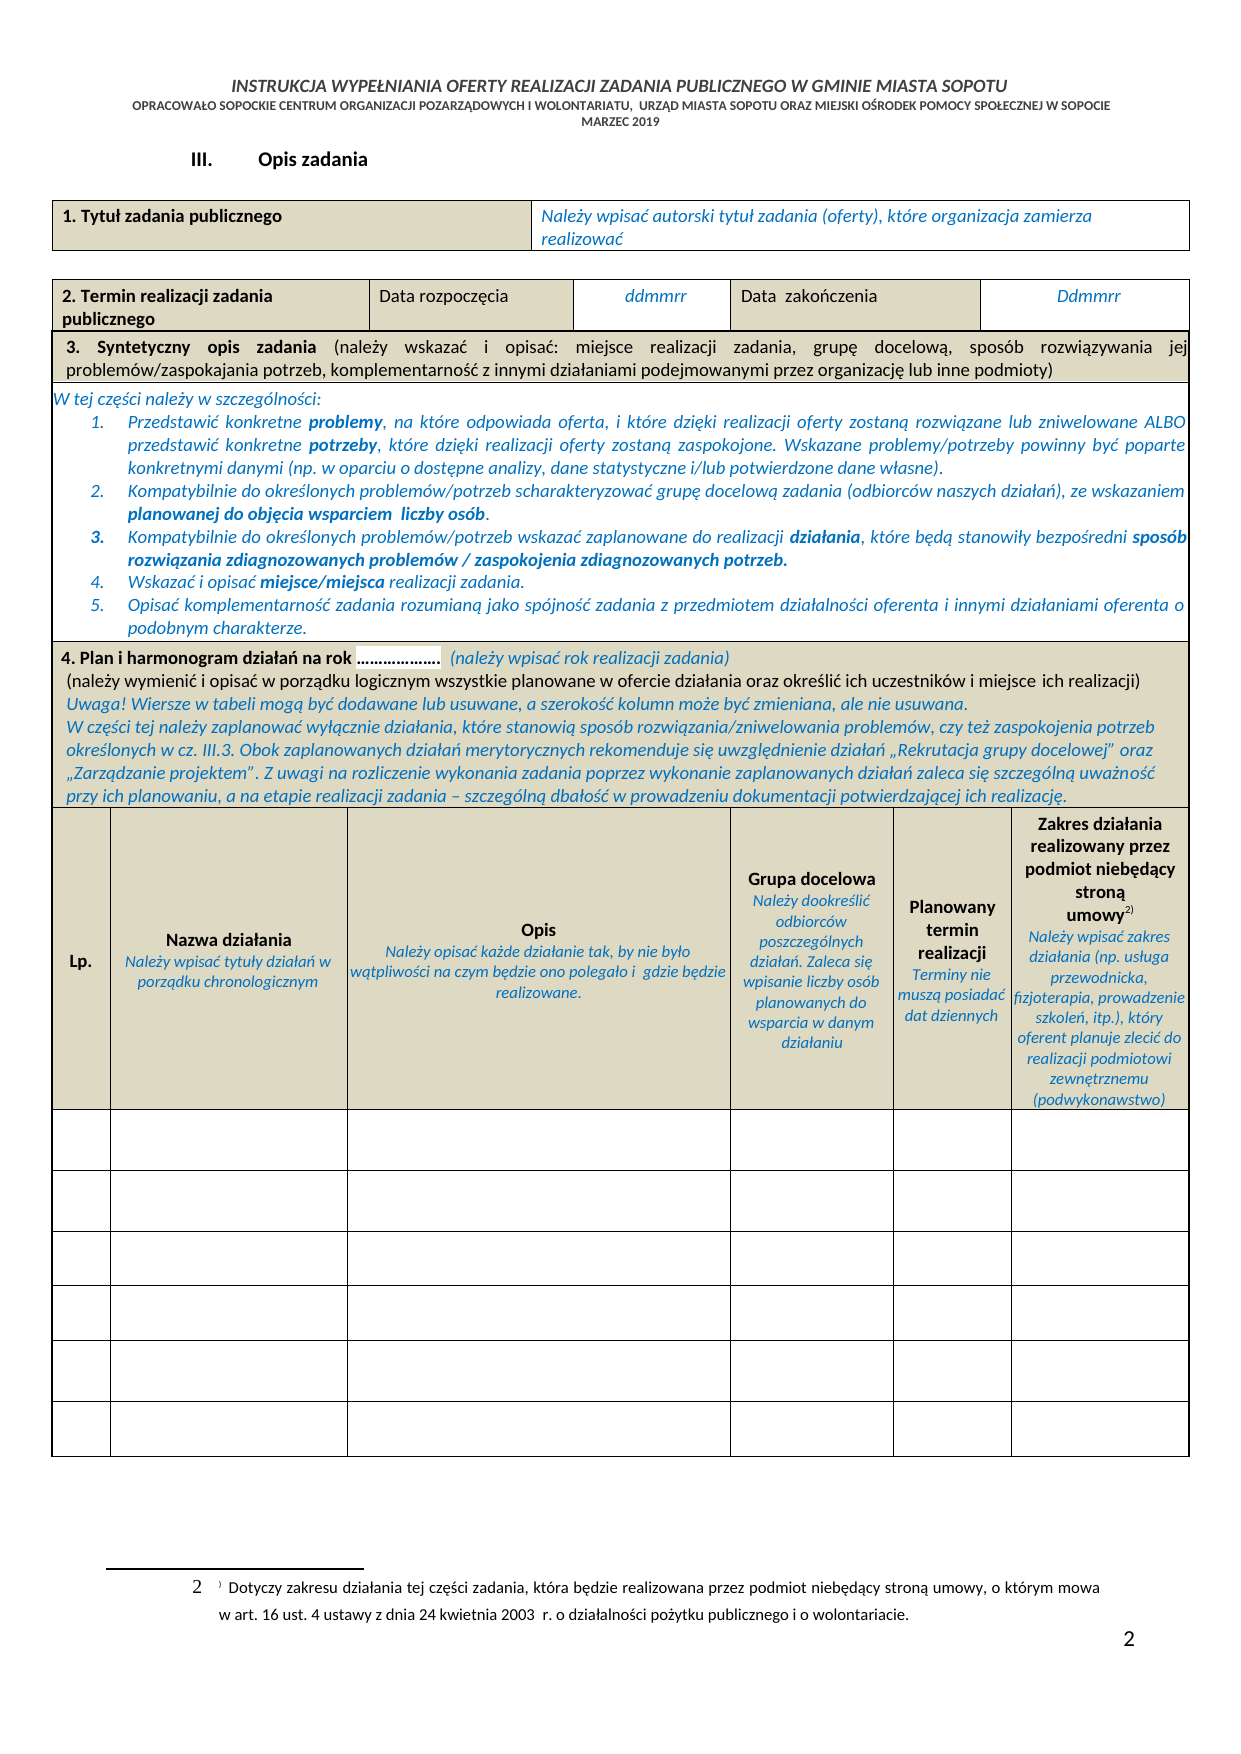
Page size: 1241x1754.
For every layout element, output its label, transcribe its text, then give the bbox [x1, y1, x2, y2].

table_cell [1012, 1171, 1188, 1231]
table_cell [53, 1402, 110, 1456]
table_cell [894, 1110, 1011, 1170]
list Opis zadania [191, 146, 1134, 172]
table_cell [731, 1171, 893, 1231]
table_cell [111, 1110, 347, 1170]
table_cell Nazwa działania Należy wpisać tytuły działań w porządku chronologicznym [111, 808, 347, 1109]
table_cell [894, 1341, 1011, 1401]
table_header Ddmmrr [981, 280, 1189, 330]
table_cell [53, 1171, 110, 1231]
table_cell [348, 1402, 730, 1456]
table_cell [348, 1110, 730, 1170]
table_cell [731, 1110, 893, 1170]
table_cell [1012, 1341, 1188, 1401]
table_header ddmmrr [574, 280, 730, 330]
table_cell [53, 1232, 110, 1284]
table_cell [894, 1402, 1011, 1456]
table_cell W tej części należy w szczególności: Przedstawić konkretne problemy, na które odpowiada oferta, i które dzięki realizacji oferty zostaną rozwiązane lub zniwelowane ALBO przedstawić konkretne potrzeby, które dzięki realizacji oferty zostaną zaspokojone. Wskazane problemy/potrzeby powinny być poparte konkretnymi danymi (np. w oparciu o dostępne analizy, dane statystyczne i/lub potwierdzone dane własne). Kompatybilnie do określonych problemów/potrzeb scharakteryzować grupę docelową zadania (odbiorców naszych działań), ze wskazaniem planowanej do objęcia wsparciem liczby osób. Kompatybilnie do określonych problemów/potrzeb wskazać zaplanowane do realizacji działania, które będą stanowiły bezpośredni sposób rozwiązania zdiagnozowanych problemów / zaspokojenia zdiagnozowanych potrzeb. Wskazać i opisać miejsce/miejsca realizacji zadania. Opisać komplementarność zadania rozumianą jako spójność zadania z przedmiotem działalności oferenta i innymi działaniami oferenta o podobnym charakterze. [53, 383, 1188, 641]
table_cell [894, 1286, 1011, 1340]
table_cell 4. Plan i harmonogram działań na rok ………………. (należy wpisać rok realizacji zadania) (należy wymienić i opisać w porządku logicznym wszystkie planowane w ofercie działania oraz określić ich uczestników i miejsce ich realizacji) Uwaga! Wiersze w tabeli mogą być dodawane lub usuwane, a szerokość kolumn może być zmieniana, ale nie usuwana. W części tej należy zaplanować wyłącznie działania, które stanowią sposób rozwiązania/zniwelowania problemów, czy też zaspokojenia potrzeb określonych w cz. III.3. Obok zaplanowanych działań merytorycznych rekomenduje się uwzględnienie działań „Rekrutacja grupy docelowej” oraz „Zarządzanie projektem”. Z uwagi na rozliczenie wykonania zadania poprzez wykonanie zaplanowanych działań zaleca się szczególną uważność przy ich planowaniu, a na etapie realizacji zadania – szczególną dbałość w prowadzeniu dokumentacji potwierdzającej ich realizację. [53, 642, 1188, 807]
table_cell [111, 1286, 347, 1340]
table_cell [1012, 1232, 1188, 1284]
table_cell [111, 1171, 347, 1231]
table_cell Lp. [53, 808, 110, 1109]
table_cell [731, 1232, 893, 1284]
table_cell [348, 1171, 730, 1231]
table_cell [53, 1286, 110, 1340]
table_cell [1012, 1402, 1188, 1456]
table_header 2. Termin realizacji zadania publicznego [53, 280, 369, 330]
table_cell [1012, 1286, 1188, 1340]
table_cell Grupa docelowa Należy dookreślić odbiorców poszczególnych działań. Zaleca się wpisanie liczby osób planowanych do wsparcia w danym działaniu [731, 808, 893, 1109]
table_cell [348, 1232, 730, 1284]
table_cell [348, 1341, 730, 1401]
table_cell [731, 1402, 893, 1456]
table_cell Opis Należy opisać każde działanie tak, by nie było wątpliwości na czym będzie ono polegało i gdzie będzie realizowane. [348, 808, 730, 1109]
table_cell [111, 1402, 347, 1456]
table_cell [53, 1110, 110, 1170]
table_cell [894, 1232, 1011, 1284]
table_cell [111, 1232, 347, 1284]
table_cell 3. Syntetyczny opis zadania (należy wskazać i opisać: miejsce realizacji zadania, grupę docelową, sposób rozwiązywania jej problemów/zaspokajania potrzeb, komplementarność z innymi działaniami podejmowanymi przez organizację lub inne podmioty) [53, 332, 1188, 381]
table_cell [348, 1286, 730, 1340]
table_header Data zakończenia [731, 280, 980, 330]
table_cell Planowany termin realizacji Terminy nie muszą posiadać dat dziennych [894, 808, 1011, 1109]
table_header Należy wpisać autorski tytuł zadania (oferty), które organizacja zamierza realizować [532, 201, 1189, 250]
table_cell [1012, 1110, 1188, 1170]
table_cell [731, 1341, 893, 1401]
table_cell Zakres działania realizowany przez podmiot niebędący stroną umowy) Należy wpisać zakres działania (np. usługa przewodnicka, fizjoterapia, prowadzenie szkoleń, itp.), który oferent planuje zlecić do realizacji podmiotowi zewnętrznemu (podwykonawstwo) [1012, 808, 1188, 1109]
table_cell [731, 1286, 893, 1340]
table_header 1. Tytuł zadania publicznego [53, 201, 531, 250]
table_cell [894, 1171, 1011, 1231]
table_cell [111, 1341, 347, 1401]
table_cell [53, 1341, 110, 1401]
table_header Data rozpoczęcia [370, 280, 573, 330]
